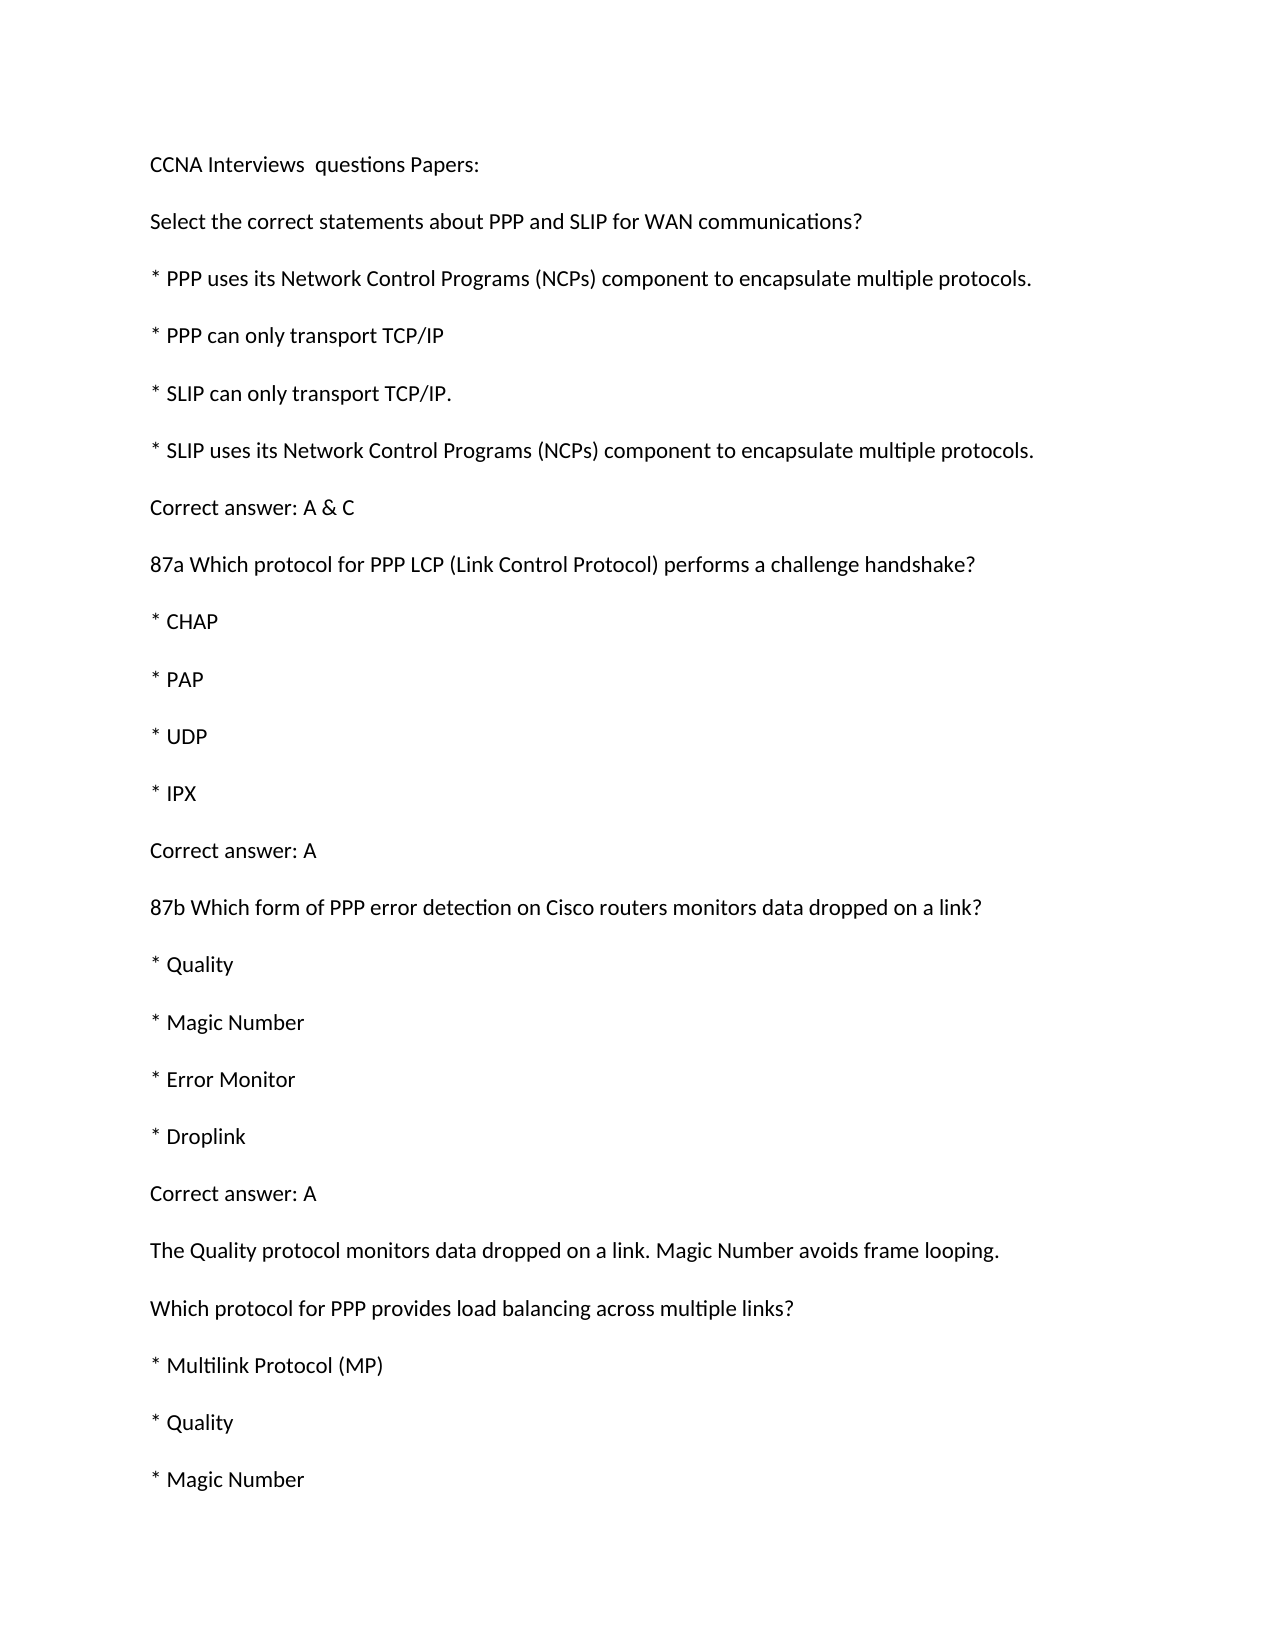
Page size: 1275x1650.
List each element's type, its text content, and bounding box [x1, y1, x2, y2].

text * Quality [150, 1408, 1125, 1436]
text Correct answer: A [150, 836, 1125, 864]
text * PPP can only transport TCP/IP [150, 322, 1125, 349]
text * Droplink [150, 1122, 1125, 1150]
text * IPX [150, 779, 1125, 807]
text Which protocol for PPP provides load balancing across multiple links? [150, 1294, 1125, 1322]
text * Magic Number [150, 1008, 1125, 1036]
text Correct answer: A & C [150, 493, 1125, 521]
text Correct answer: A [150, 1179, 1125, 1207]
text * SLIP can only transport TCP/IP. [150, 379, 1125, 407]
text 87a Which protocol for PPP LCP (Link Control Protocol) performs a challenge handshake? [150, 550, 1125, 578]
text * PPP uses its Network Control Programs (NCPs) component to encapsulate multiple protocols. [150, 264, 1125, 292]
text * Multilink Protocol (MP) [150, 1351, 1125, 1379]
text * Quality [150, 951, 1125, 979]
text The Quality protocol monitors data dropped on a link. Magic Number avoids frame looping. [150, 1237, 1125, 1264]
text * UDP [150, 722, 1125, 750]
text * SLIP uses its Network Control Programs (NCPs) component to encapsulate multiple protocols. [150, 436, 1125, 464]
text CCNA Interviews questions Papers: [150, 150, 1125, 178]
text Select the correct statements about PPP and SLIP for WAN communications? [150, 207, 1125, 235]
text 87b Which form of PPP error detection on Cisco routers monitors data dropped on a link? [150, 893, 1125, 921]
text * Error Monitor [150, 1065, 1125, 1093]
text * PAP [150, 665, 1125, 693]
text * Magic Number [150, 1465, 1125, 1493]
text * CHAP [150, 607, 1125, 636]
